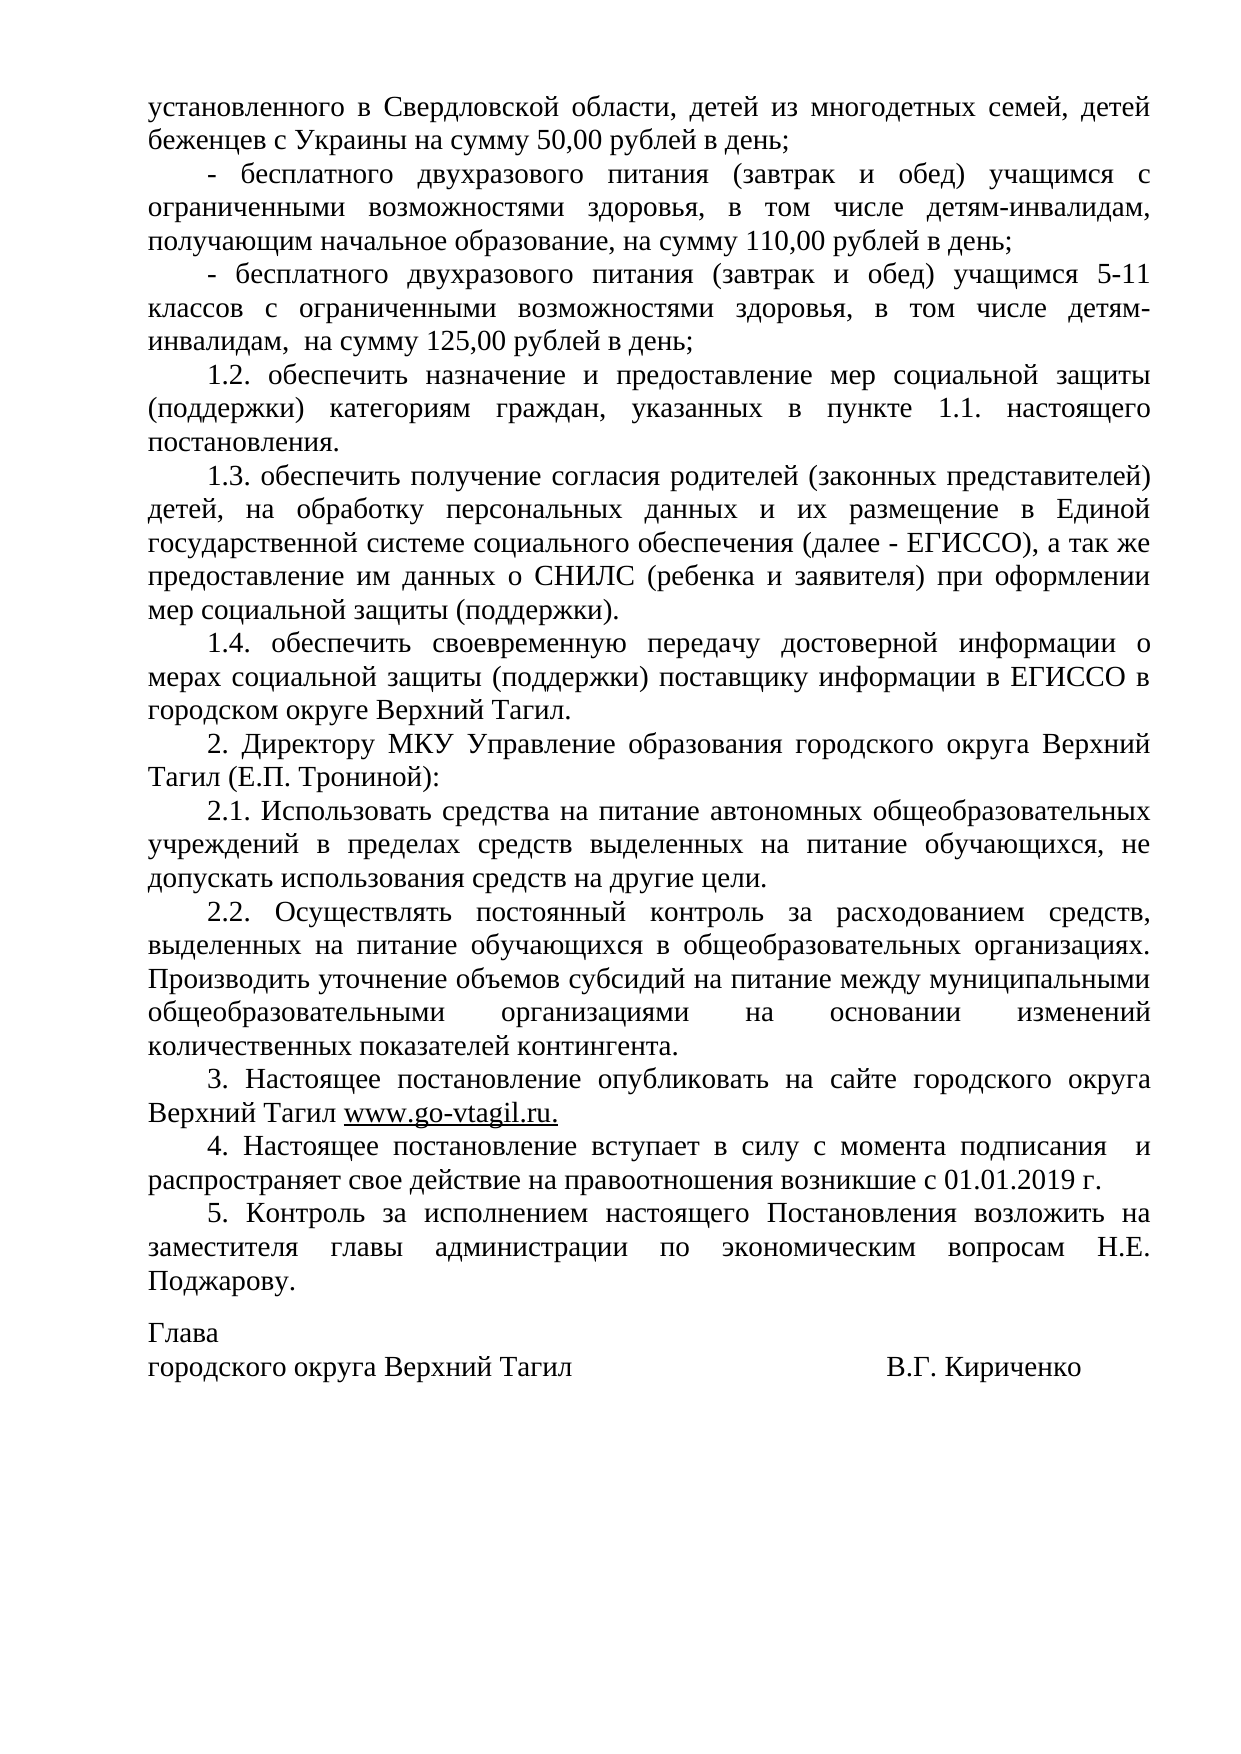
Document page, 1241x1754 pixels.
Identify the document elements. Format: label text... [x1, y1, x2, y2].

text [148, 89, 1152, 156]
text городского округа Верхний Тагил В.Г. Кириченко [148, 1349, 1152, 1382]
text 2.1. Использовать средства на питание автономных общеобразовательных учреждений в пределах средств выделенных на питание обучающихся, не допускать использования средств на другие цели. [148, 793, 1152, 894]
text 4. Настоящее постановление вступает в силу с момента подписания и распространяет свое действие на правоотношения возникшие с 01.01.2019 г. [148, 1128, 1152, 1196]
text 1.3. обеспечить получение согласия родителей (законных представителей) детей, на обработку персональных данных и их размещение в Единой государственной системе социального обеспечения (далее - ЕГИССО), а так же предоставление им данных о СНИЛС (ребенка и заявителя) при оформлении мер социальной защиты (поддержки). [148, 458, 1152, 625]
text 1.4. обеспечить своевременную передачу достоверной информации о мерах социальной защиты (поддержки) поставщику информации в ЕГИССО в городском округе Верхний Тагил. [148, 625, 1152, 726]
text - бесплатного двухразового питания (завтрак и обед) учащимся 5-11 классов с ограниченными возможностями здоровья, в том числе детям-инвалидам, на сумму 125,00 рублей в день; [148, 256, 1152, 357]
text - бесплатного двухразового питания (завтрак и обед) учащимся с ограниченными возможностями здоровья, в том числе детям-инвалидам, получающим начальное образование, на сумму 110,00 рублей в день; [148, 156, 1152, 256]
text 2.2. Осуществлять постоянный контроль за расходованием средств, выделенных на питание обучающихся в общеобразовательных организациях. Производить уточнение объемов субсидий на питание между муниципальными общеобразовательными организациями на основании изменений количественных показателей контингента. [148, 894, 1152, 1061]
text Глава [148, 1315, 1152, 1349]
text 2. Директору МКУ Управление образования городского округа Верхний Тагил (Е.П. Трониной): [148, 726, 1152, 793]
text 1.2. обеспечить назначение и предоставление мер социальной защиты (поддержки) категориям граждан, указанных в пункте 1.1. настоящего постановления. [148, 357, 1152, 458]
text 5. Контроль за исполнением настоящего Постановления возложить на заместителя главы администрации по экономическим вопросам Н.Е. Поджарову. [148, 1196, 1152, 1296]
text 3. Настоящее постановление опубликовать на сайте городского округа Верхний Тагил www.go-vtagil.ru. [148, 1061, 1152, 1128]
